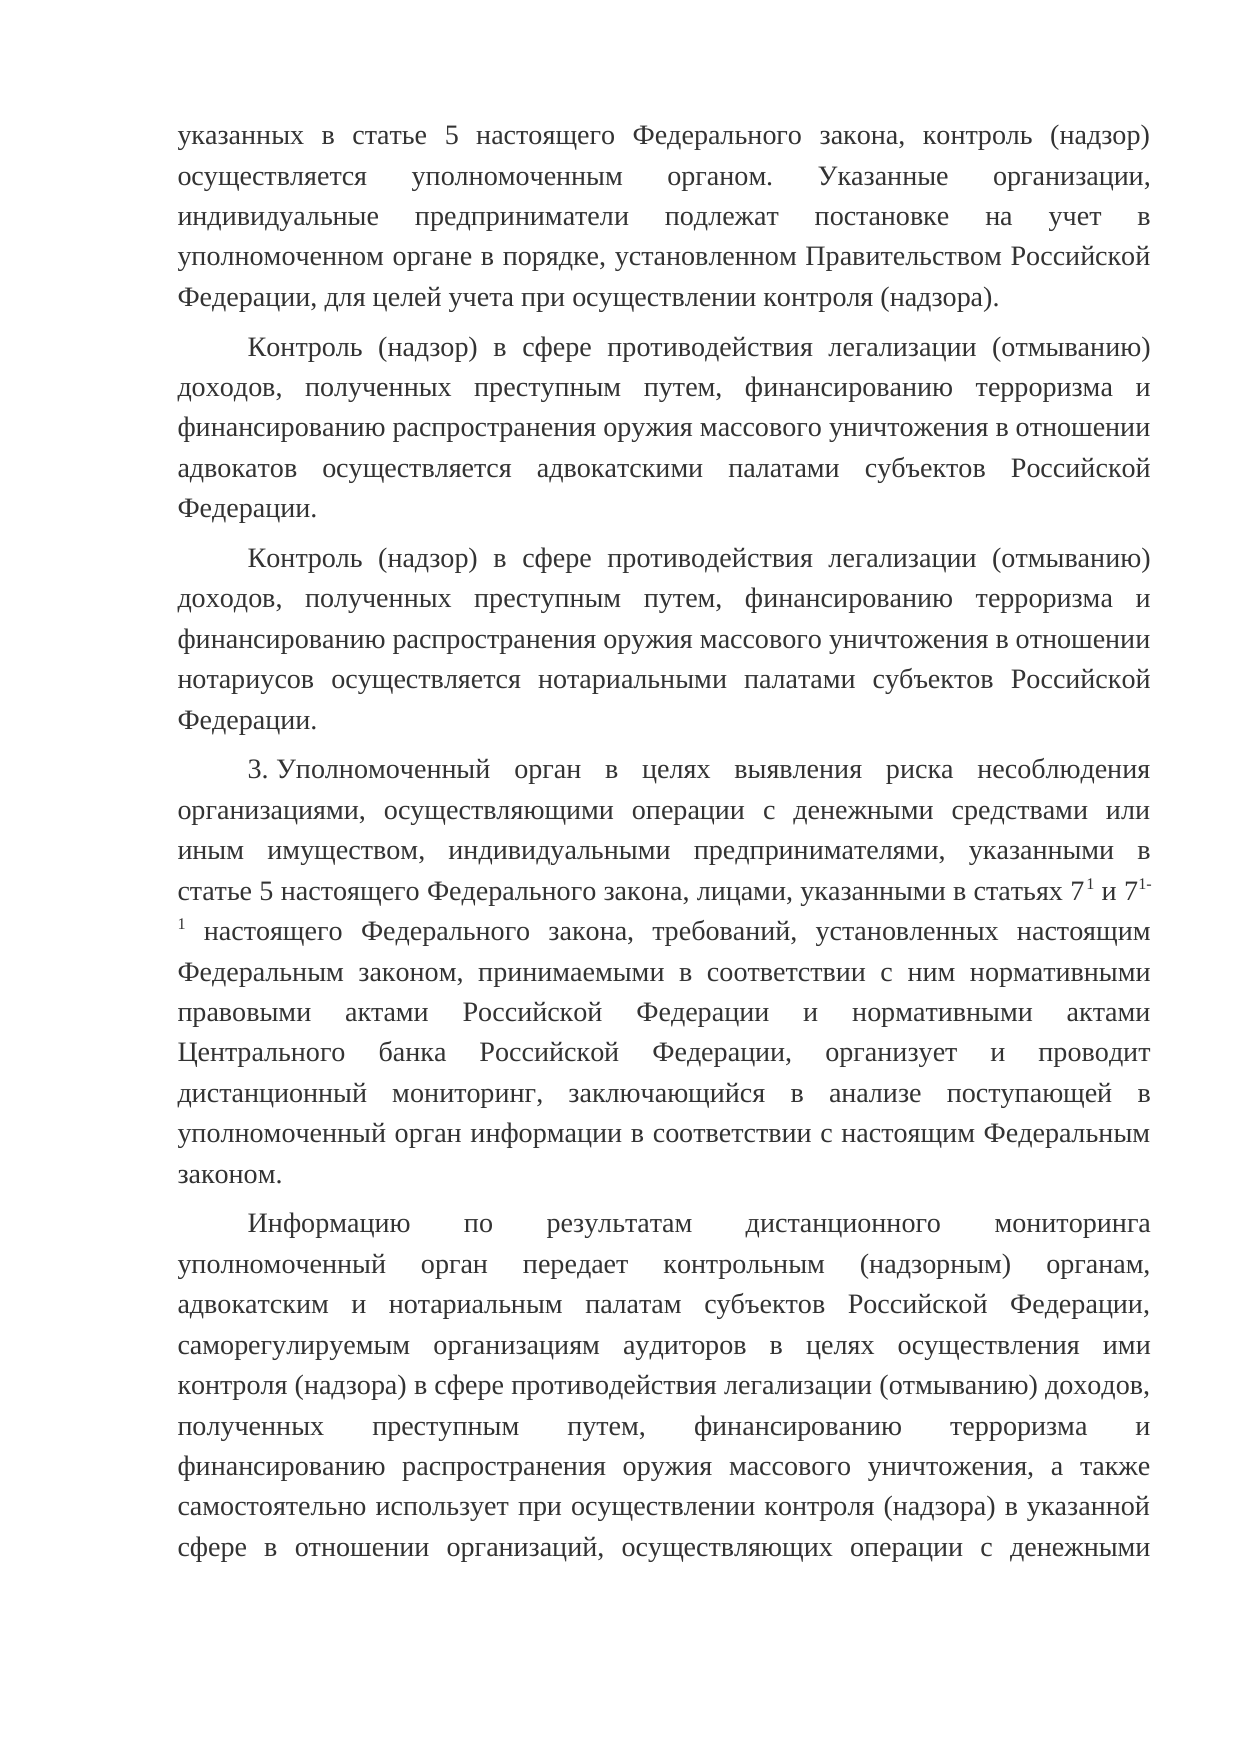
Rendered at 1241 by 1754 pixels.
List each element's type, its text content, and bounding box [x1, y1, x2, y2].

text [177, 1206, 1152, 1562]
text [177, 118, 1152, 312]
text Контроль (надзор) в сфере противодействия легализации (отмыванию) доходов, полученных преступным путем, финансированию терроризма и финансированию распространения оружия массового уничтожения в отношении адвокатов осуществляется адвокатскими палатами субъектов Российской Федерации. [177, 329, 1152, 524]
text Контроль (надзор) в сфере противодействия легализации (отмыванию) доходов, полученных преступным путем, финансированию терроризма и финансированию распространения оружия массового уничтожения в отношении нотариусов осуществляется нотариальными палатами субъектов Российской Федерации. [177, 541, 1152, 735]
text 3. Уполномоченный орган в целях выявления риска несоблюдения организациями, осуществляющими операции с денежными средствами или иным имуществом, индивидуальными предпринимателями, указанными в статье 5 настоящего Федерального закона, лицами, указанными в статьях 71 и 71-1 настоящего Федерального закона, требований, установленных настоящим Федеральным законом, принимаемыми в соответствии с ним нормативными правовыми актами Российской Федерации и нормативными актами Центрального банка Российской Федерации, организует и проводит дистанционный мониторинг, заключающийся в анализе поступающей в уполномоченный орган информации в соответствии с настоящим Федеральным законом. [177, 752, 1152, 1189]
